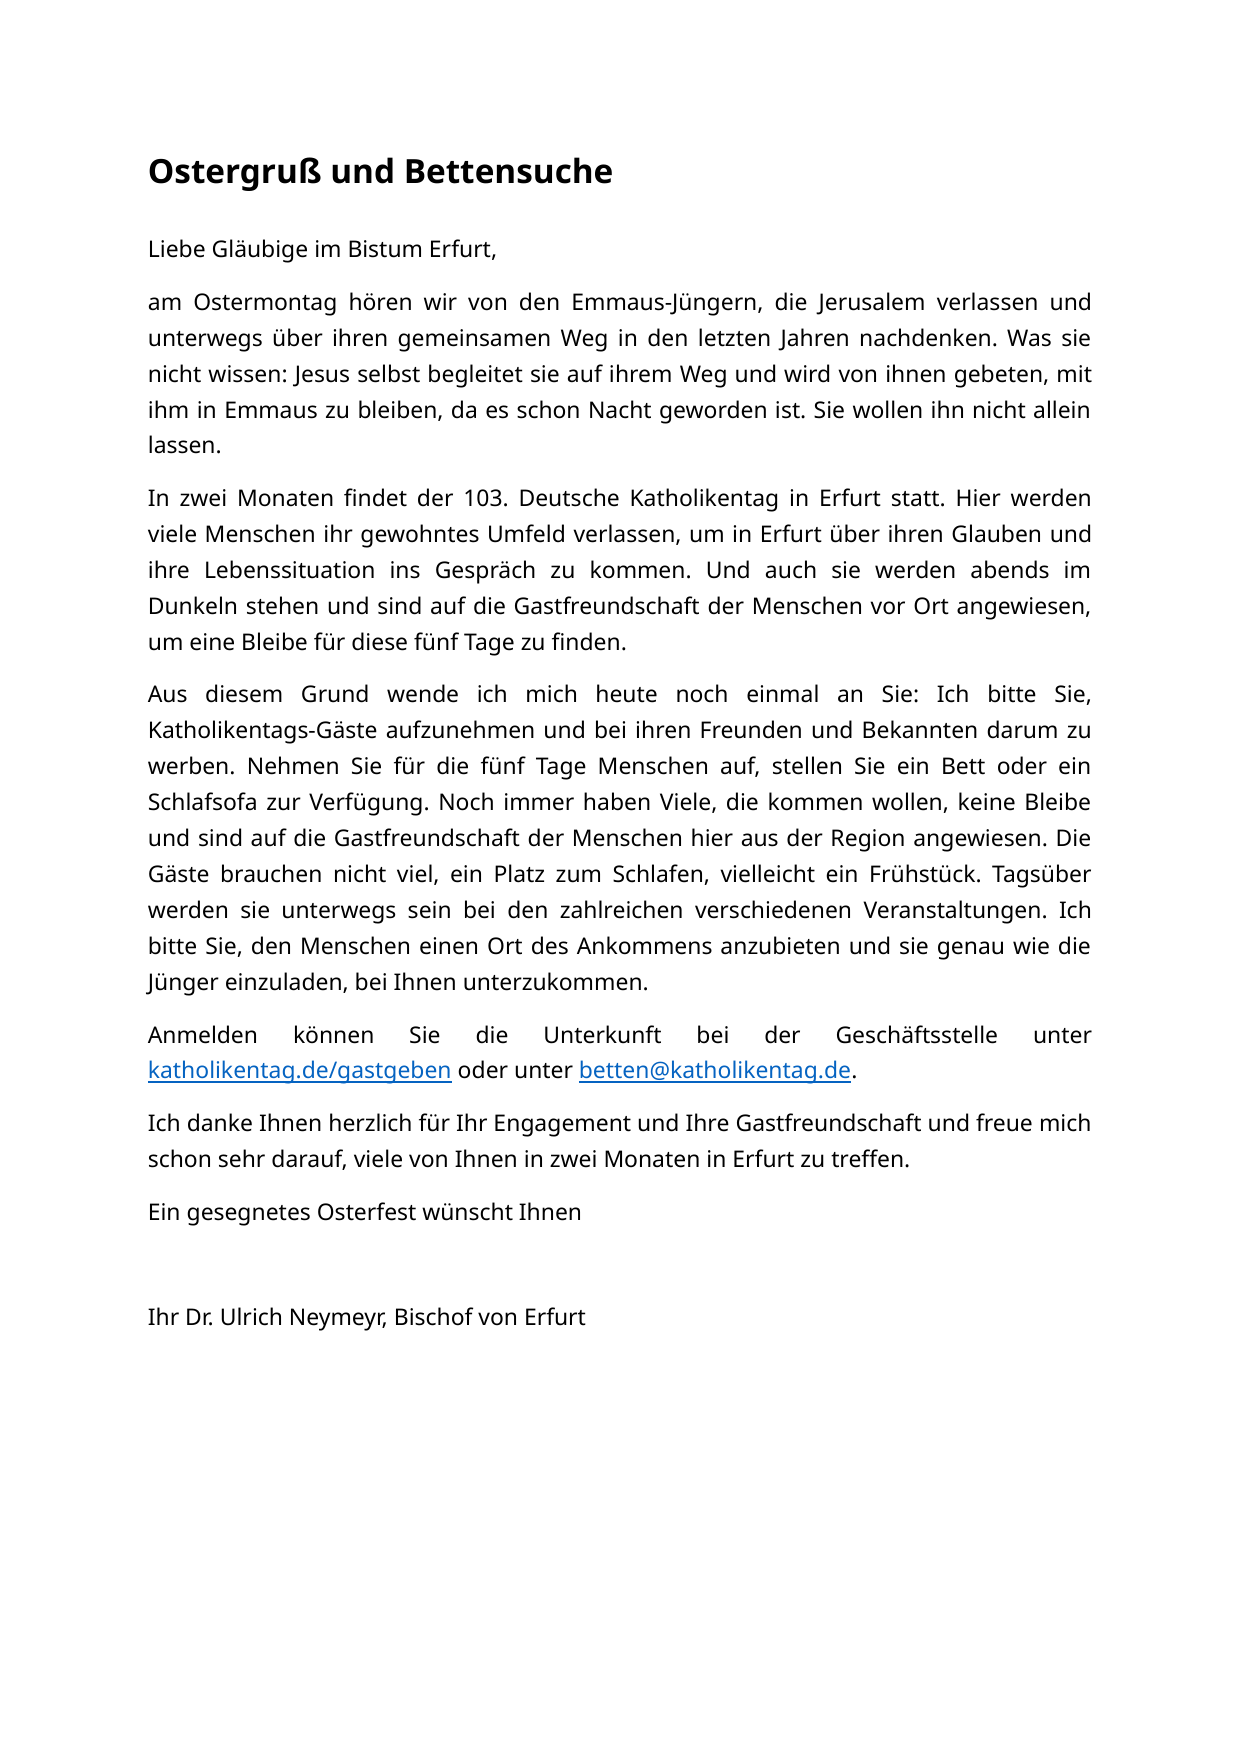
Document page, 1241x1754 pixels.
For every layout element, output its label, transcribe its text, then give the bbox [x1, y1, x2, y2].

text Aus diesem Grund wende ich mich heute noch einmal an Sie: Ich bitte Sie, Katholikentags-Gäste aufzunehmen und bei ihren Freunden und Bekannten darum zu werben. Nehmen Sie für die fünf Tage Menschen auf, stellen Sie ein Bett oder ein Schlafsofa zur Verfügung. Noch immer haben Viele, die kommen wollen, keine Bleibe und sind auf die Gastfreundschaft der Menschen hier aus der Region angewiesen. Die Gäste brauchen nicht viel, ein Platz zum Schlafen, vielleicht ein Frühstück. Tagsüber werden sie unterwegs sein bei den zahlreichen verschiedenen Veranstaltungen. Ich bitte Sie, den Menschen einen Ort des Ankommens anzubieten und sie genau wie die Jünger einzuladen, bei Ihnen unterzukommen. [148, 678, 1093, 997]
text Ostergruß und Bettensuche [148, 148, 1093, 193]
text Ihr Dr. Ulrich Neymeyr, Bischof von Erfurt [148, 1301, 1093, 1332]
text am Ostermontag hören wir von den Emmaus-Jüngern, die Jerusalem verlassen und unterwegs über ihren gemeinsamen Weg in den letzten Jahren nachdenken. Was sie nicht wissen: Jesus selbst begleitet sie auf ihrem Weg und wird von ihnen gebeten, mit ihm in Emmaus zu bleiben, da es schon Nacht geworden ist. Sie wollen ihn nicht allein lassen. [148, 286, 1093, 461]
text Ich danke Ihnen herzlich für Ihr Engagement und Ihre Gastfreundschaft und freue mich schon sehr darauf, viele von Ihnen in zwei Monaten in Erfurt zu treffen. [148, 1107, 1093, 1174]
text Liebe Gläubige im Bistum Erfurt, [148, 233, 1093, 264]
text Anmelden können Sie die Unterkunft bei der Geschäftsstelle unter katholikentag.de/gastgeben oder unter betten@katholikentag.de. [148, 1018, 1093, 1086]
text Ein gesegnetes Osterfest wünscht Ihnen [148, 1196, 1093, 1227]
text In zwei Monaten findet der 103. Deutsche Katholikentag in Erfurt statt. Hier werden viele Menschen ihr gewohntes Umfeld verlassen, um in Erfurt über ihren Glauben und ihre Lebenssituation ins Gespräch zu kommen. Und auch sie werden abends im Dunkeln stehen und sind auf die Gastfreundschaft der Menschen vor Ort angewiesen, um eine Bleibe für diese fünf Tage zu finden. [148, 482, 1093, 657]
